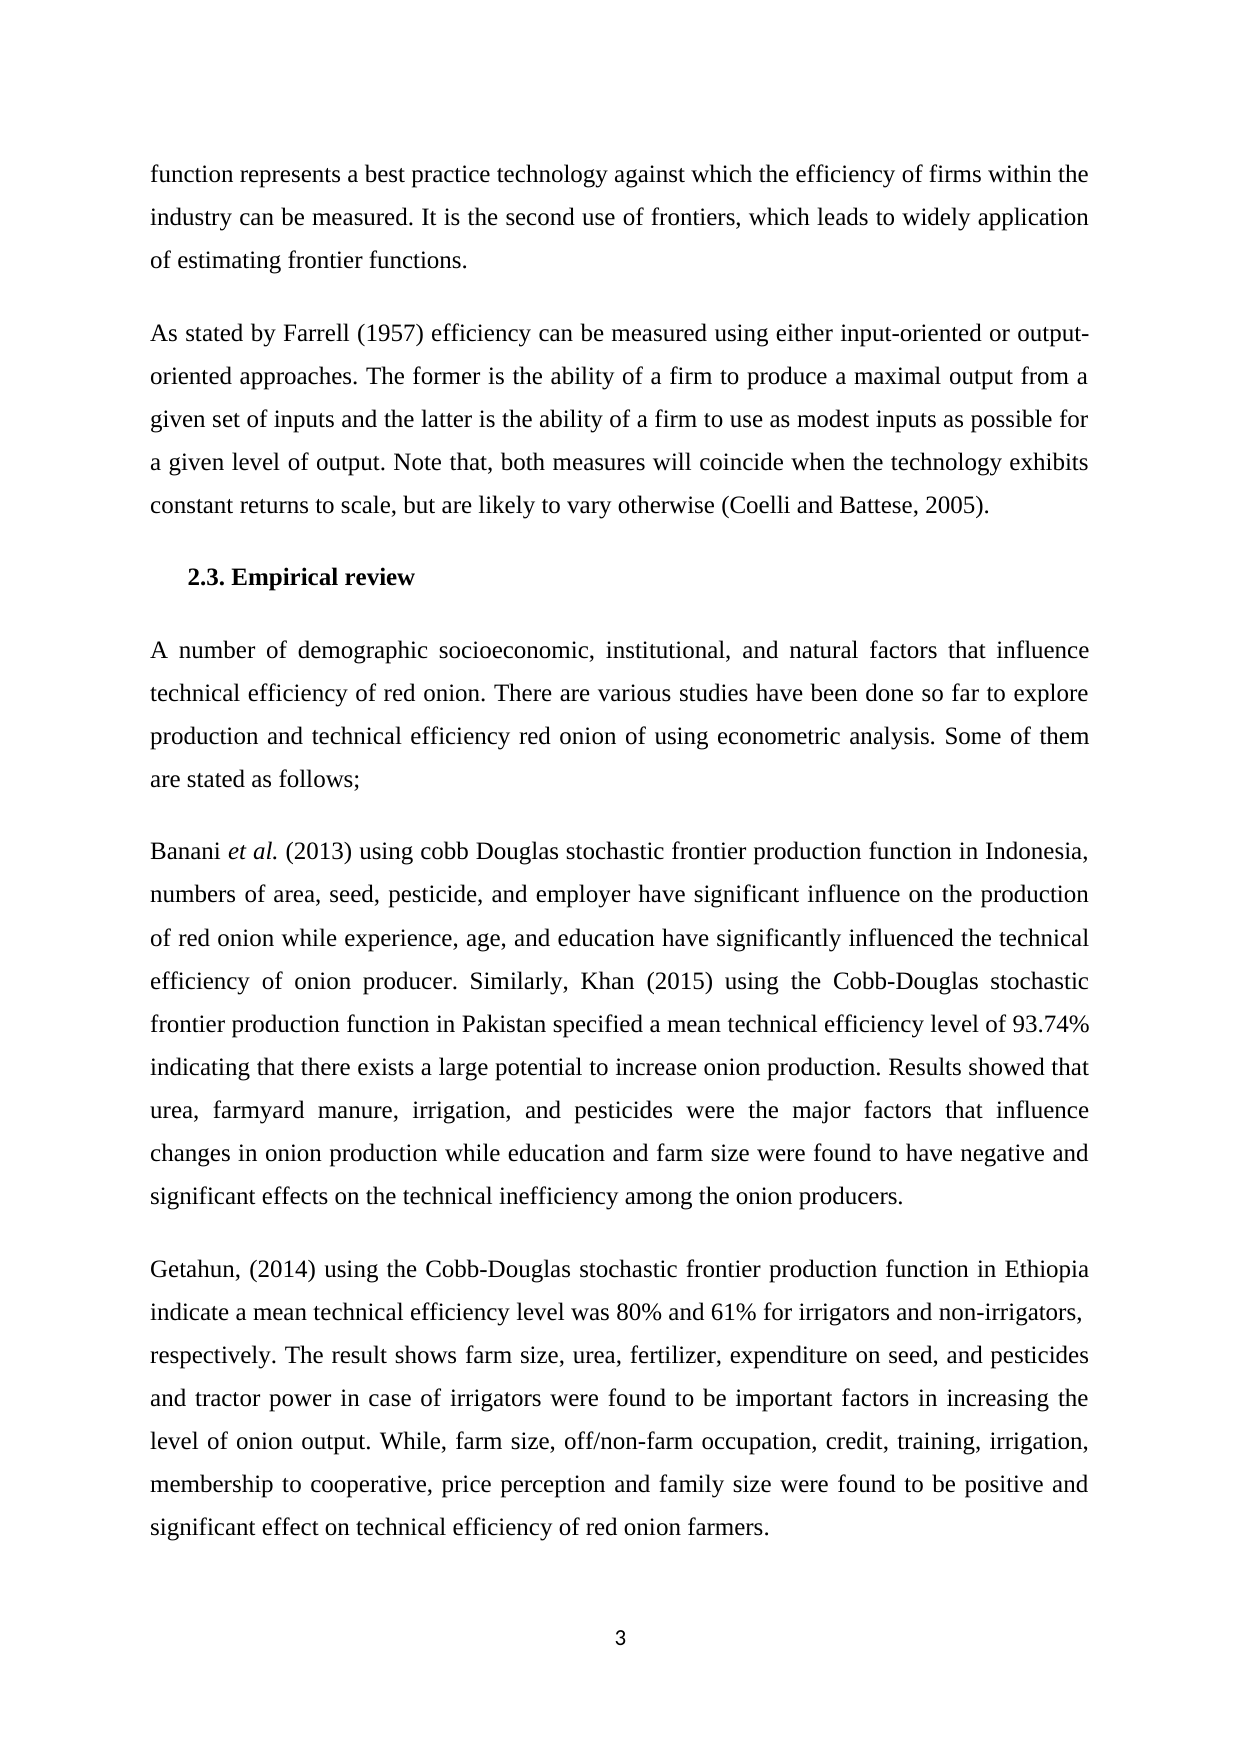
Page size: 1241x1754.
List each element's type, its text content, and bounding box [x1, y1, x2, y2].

text A number of demographic socioeconomic, institutional, and natural factors that influence technical efficiency of red onion. There are various studies have been done so far to explore production and technical efficiency red onion of using econometric analysis. Some of them are stated as follows; [150, 635, 1090, 793]
text As stated by Farrell (1957) efficiency can be measured using either input-oriented or output-oriented approaches. The former is the ability of a firm to produce a maximal output from a given set of inputs and the latter is the ability of a firm to use as modest inputs as possible for a given level of output. Note that, both measures will coincide when the technology exhibits constant returns to scale, but are likely to vary otherwise (Coelli and Battese, 2005). [150, 318, 1090, 519]
subtitle Empirical review [187, 562, 1090, 591]
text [150, 159, 1090, 274]
text Getahun, (2014) using the Cobb-Douglas stochastic frontier production function in Ethiopia indicate a mean technical efficiency level was 80% and 61% for irrigators and non-irrigators, respectively. The result shows farm size, urea, fertilizer, expenditure on seed, and pesticides and tractor power in case of irrigators were found to be important factors in increasing the level of onion output. While, farm size, off/non-farm occupation, credit, training, irrigation, membership to cooperative, price perception and family size were found to be positive and significant effect on technical efficiency of red onion farmers. [150, 1254, 1090, 1541]
text Banani et al. (2013) using cobb Douglas stochastic frontier production function in Indonesia, numbers of area, seed, pesticide, and employer have significant influence on the production of red onion while experience, age, and education have significantly influenced the technical efficiency of onion producer. Similarly, Khan (2015) using the Cobb-Douglas stochastic frontier production function in Pakistan specified a mean technical efficiency level of 93.74% indicating that there exists a large potential to increase onion production. Results showed that urea, farmyard manure, irrigation, and pesticides were the major factors that influence changes in onion production while education and farm size were found to have negative and significant effects on the technical inefficiency among the onion producers. [150, 836, 1090, 1210]
